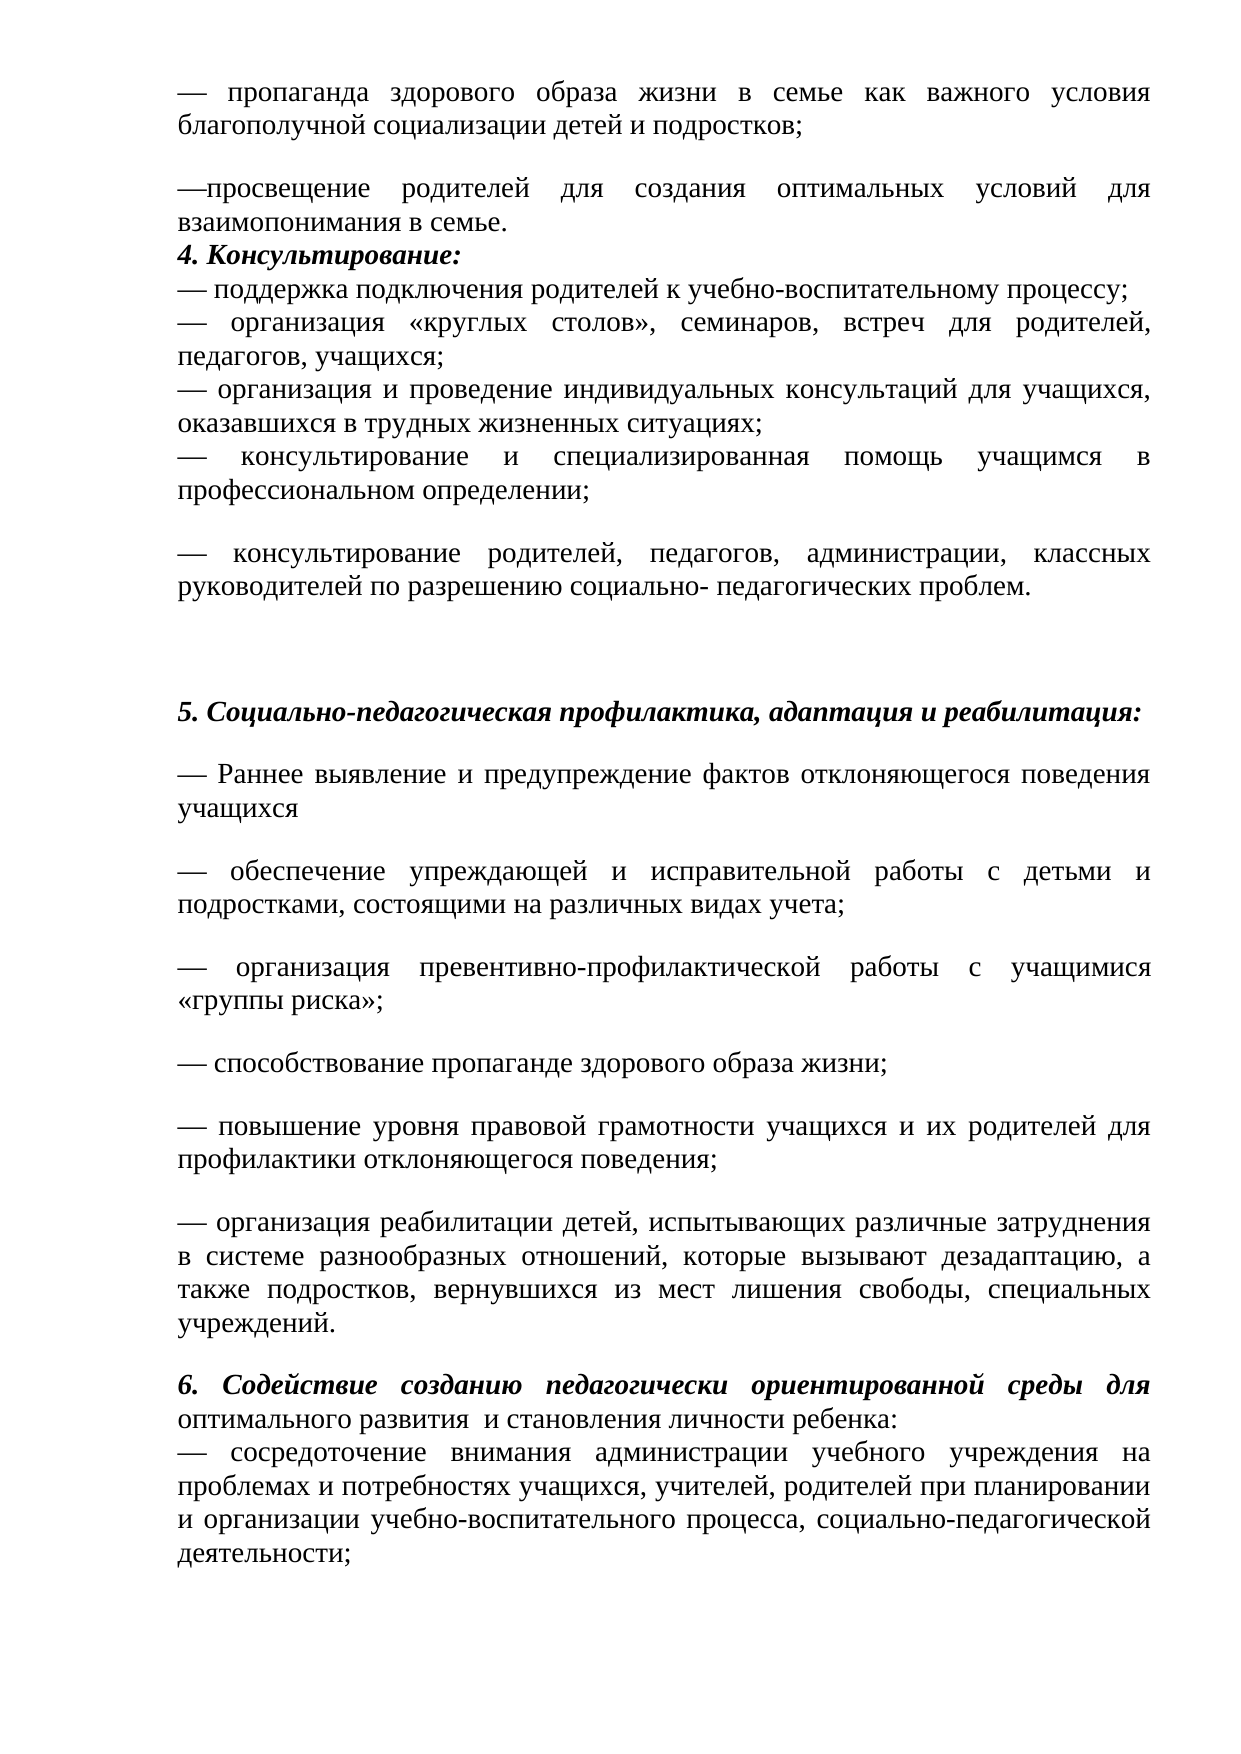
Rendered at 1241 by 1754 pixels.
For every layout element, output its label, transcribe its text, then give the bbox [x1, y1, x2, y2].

text — консультирование и специализированная помощь учащимся в профессиональном определении; [177, 438, 1152, 506]
text — организация превентивно-профилактической работы с учащимися «группы риска»; [177, 949, 1152, 1016]
text 5. Социально-педагогическая профилактика, адаптация и реабилитация: [177, 694, 1152, 727]
text 6. Содействие созданию педагогически ориентированной среды для оптимального развития и становления личности ребенка: [177, 1367, 1152, 1434]
text — организация «круглых столов», семинаров, встреч для родителей, педагогов, учащихся; [177, 304, 1152, 371]
text — сосредоточение внимания администрации учебного учреждения на проблемах и потребностях учащихся, учителей, родителей при планировании и организации учебно-воспитательного процесса, социально-педагогической деятельности; [177, 1434, 1152, 1569]
text — консультирование родителей, педагогов, администрации, классных руководителей по разрешению социально- педагогических проблем. [177, 535, 1152, 602]
text — Раннее выявление и предупреждение фактов отклоняющегося поведения учащихся [177, 756, 1152, 823]
text — организация и проведение индивидуальных консультаций для учащихся, оказавшихся в трудных жизненных ситуациях; [177, 371, 1152, 438]
text — повышение уровня правовой грамотности учащихся и их родителей для профилактики отклоняющегося поведения; [177, 1108, 1152, 1175]
text — поддержка подключения родителей к учебно-воспитательному процессу; [177, 271, 1152, 304]
text — обеспечение упреждающей и исправительной работы с детьми и подростками, состоящими на различных видах учета; [177, 853, 1152, 920]
text 4. Консультирование: [177, 237, 1152, 271]
text — организация реабилитации детей, испытывающих различные затруднения в системе разнообразных отношений, которые вызывают дезадаптацию, а также подростков, вернувшихся из мест лишения свободы, специальных учреждений. [177, 1204, 1152, 1338]
text —просвещение родителей для создания оптимальных условий для взаимопонимания в семье. [177, 170, 1152, 237]
text — способствование пропаганде здорового образа жизни; [177, 1045, 1152, 1079]
text — пропаганда здорового образа жизни в семье как важного условия благополучной социализации детей и подростков; [177, 74, 1152, 141]
